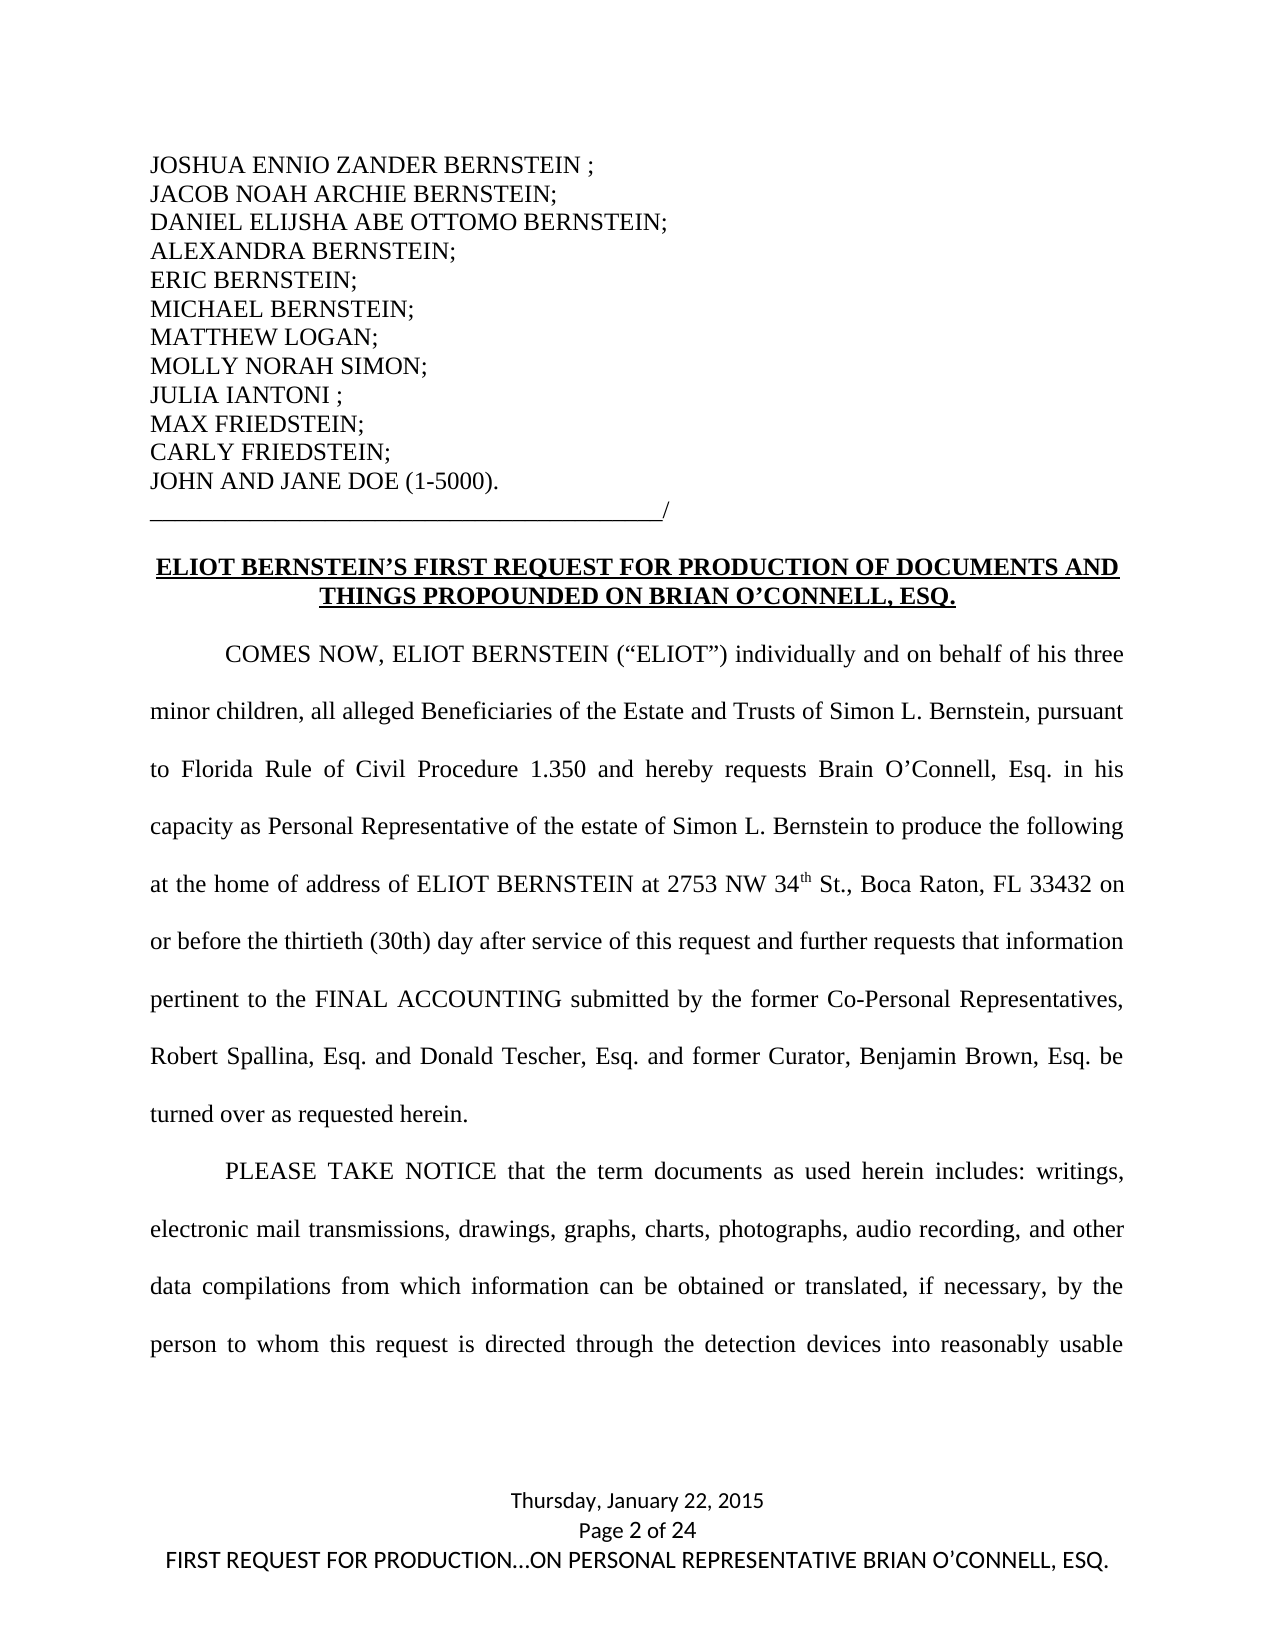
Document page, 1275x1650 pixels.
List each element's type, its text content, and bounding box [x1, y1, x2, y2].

text JOshua ennio zander bernstein ; Jacob noah archie Bernstein; [150, 150, 675, 207]
text COMES NOW, ELIOT BERNSTEIN (“ELIOT”) individually and on behalf of his three minor children, all alleged Beneficiaries of the Estate and Trusts of Simon L. Bernstein, pursuant to Florida Rule of Civil Procedure 1.350 and hereby requests Brain O’Connell, Esq. in his capacity as Personal Representative of the estate of Simon L. Bernstein to produce the following at the home of address of ELIOT BERNSTEIN at 2753 NW 34th St., Boca Raton, FL 33432 on or before the thirtieth (30th) day after service of this request and further requests that information pertinent to the FINAL ACCOUNTING submitted by the former Co-Personal Representatives, Robert Spallina, Esq. and Donald Tescher, Esq. and former Curator, Benjamin Brown, Esq. be turned over as requested herein. [150, 639, 1125, 1127]
text Max FRIEDSTEIN; [150, 409, 675, 437]
text JOHN AND JANE DOE (1-5000). _________________________________________/ [150, 466, 1125, 524]
text Daniel Elijsha Abe Ottomo Bernstein; ALEXANDRA bernstein; [150, 207, 675, 265]
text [150, 1156, 1125, 1357]
text ELIOT BERNSTEIN’S FIRST REQUEST FOR PRODUCTION OF DOCUMENTS AND THINGS PROPOUNDED ON BRIAN O’CONNELL, ESQ. [150, 552, 1125, 610]
text ERIC BERNSTEIN; Michael bernstein; MATTHEW LOGAN; Molly norah simon; Julia iantoni ; [150, 265, 675, 409]
text CARLY FRIEDSTEIN; [150, 437, 675, 466]
